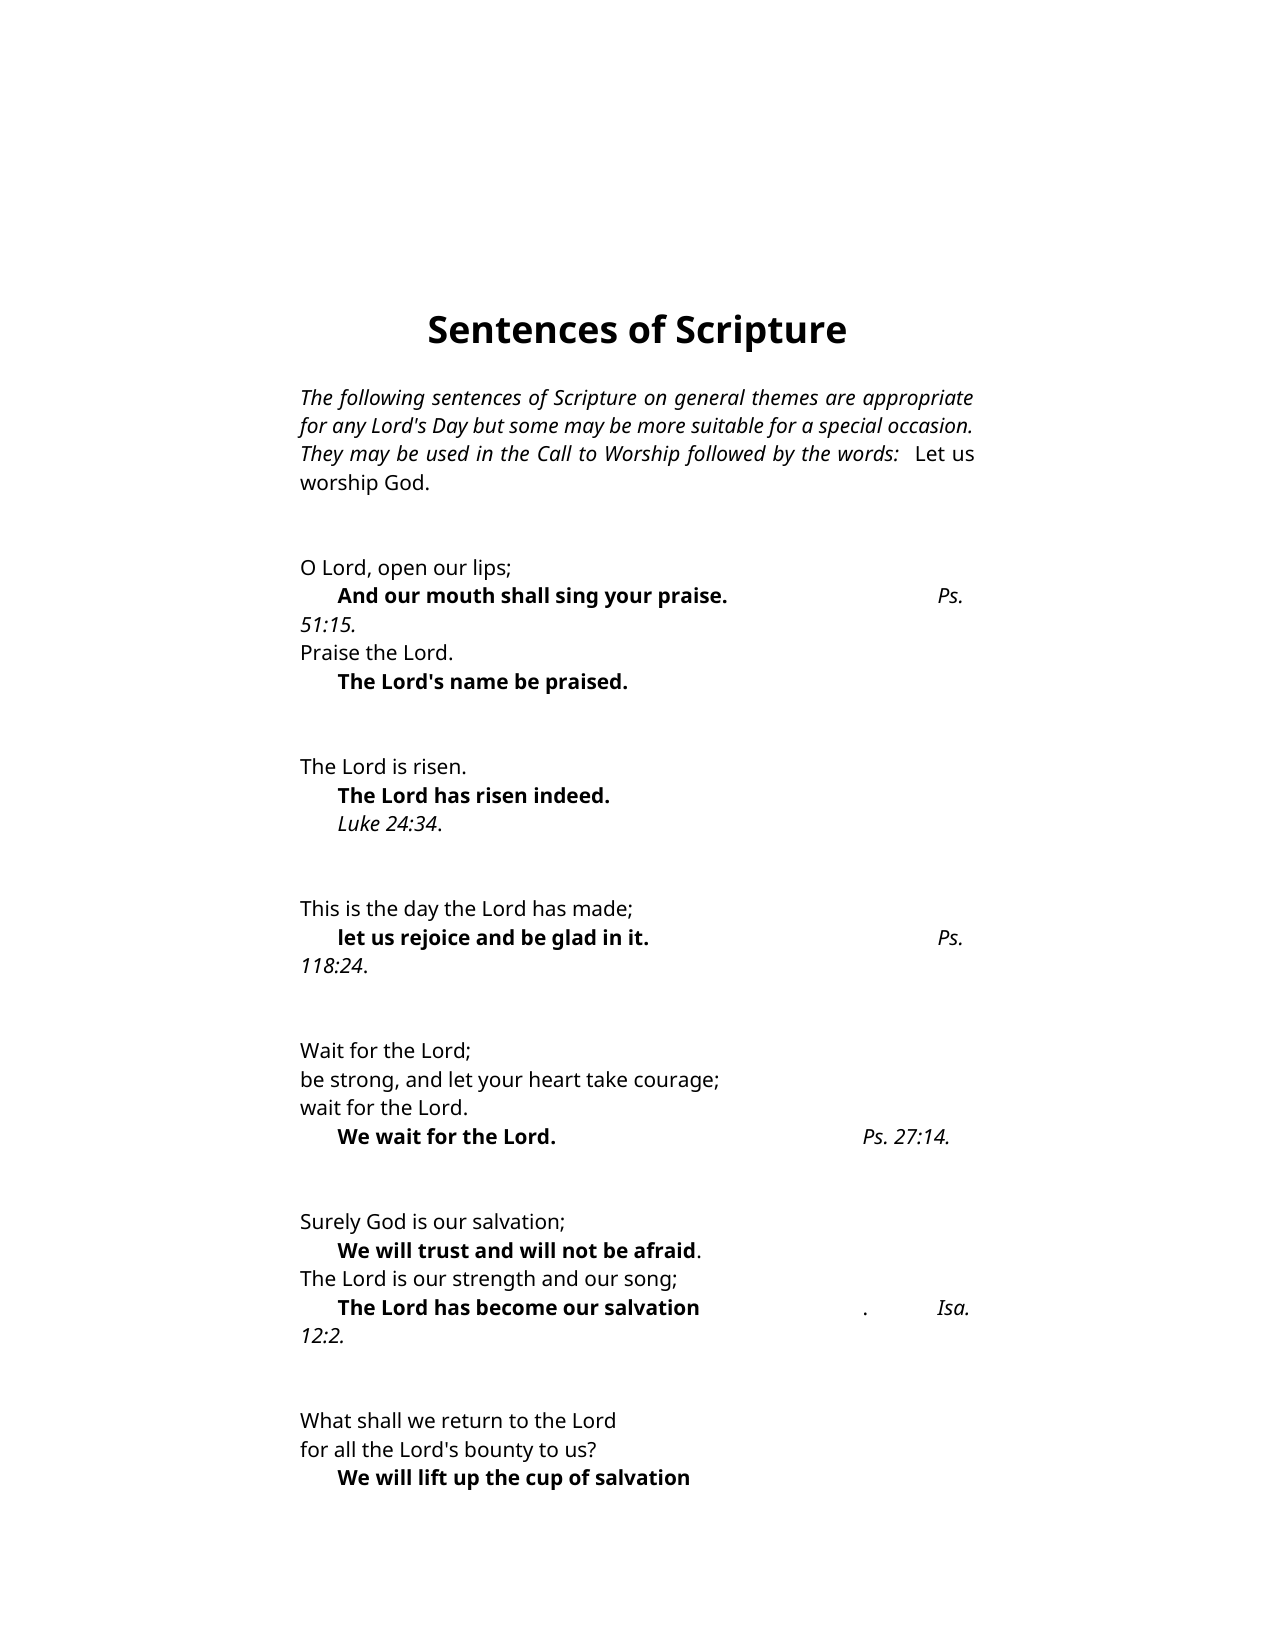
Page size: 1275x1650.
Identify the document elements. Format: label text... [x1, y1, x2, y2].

text be strong, and let your heart take courage; [300, 1065, 975, 1093]
text Surely God is our salvation; [300, 1207, 975, 1236]
text We will trust and will not be afraid. [300, 1236, 975, 1264]
text The Lord has risen indeed. Luke 24:34. [300, 781, 975, 838]
text This is the day the Lord has made; [300, 894, 975, 923]
text The Lord is risen. [300, 752, 975, 781]
text let us rejoice and be glad in it. Ps. 118:24. [300, 923, 975, 980]
text Sentences of Scripture [300, 303, 975, 354]
text And our mouth shall sing your praise. Ps. 51:15. [300, 582, 975, 638]
text O Lord, open our lips; [300, 553, 975, 582]
text The Lord has become our salvation . Isa. 12:2. [300, 1293, 975, 1349]
text The following sentences of Scripture on general themes are appropriate for any Lord's Day but some may be more suitable for a special occasion. They may be used in the Call to Worship followed by the words: Let us worship God. [300, 383, 975, 496]
text The Lord's name be praised. [300, 667, 975, 695]
text Wait for the Lord; [300, 1037, 975, 1065]
text for all the Lord's bounty to us? [300, 1435, 975, 1463]
text What shall we return to the Lord [300, 1406, 975, 1435]
text We wait for the Lord. Ps. 27:14. [300, 1122, 975, 1150]
text The Lord is our strength and our song; [300, 1264, 975, 1293]
text wait for the Lord. [300, 1093, 975, 1122]
text Praise the Lord. [300, 638, 975, 667]
text We will lift up the cup of salvation [300, 1463, 975, 1492]
